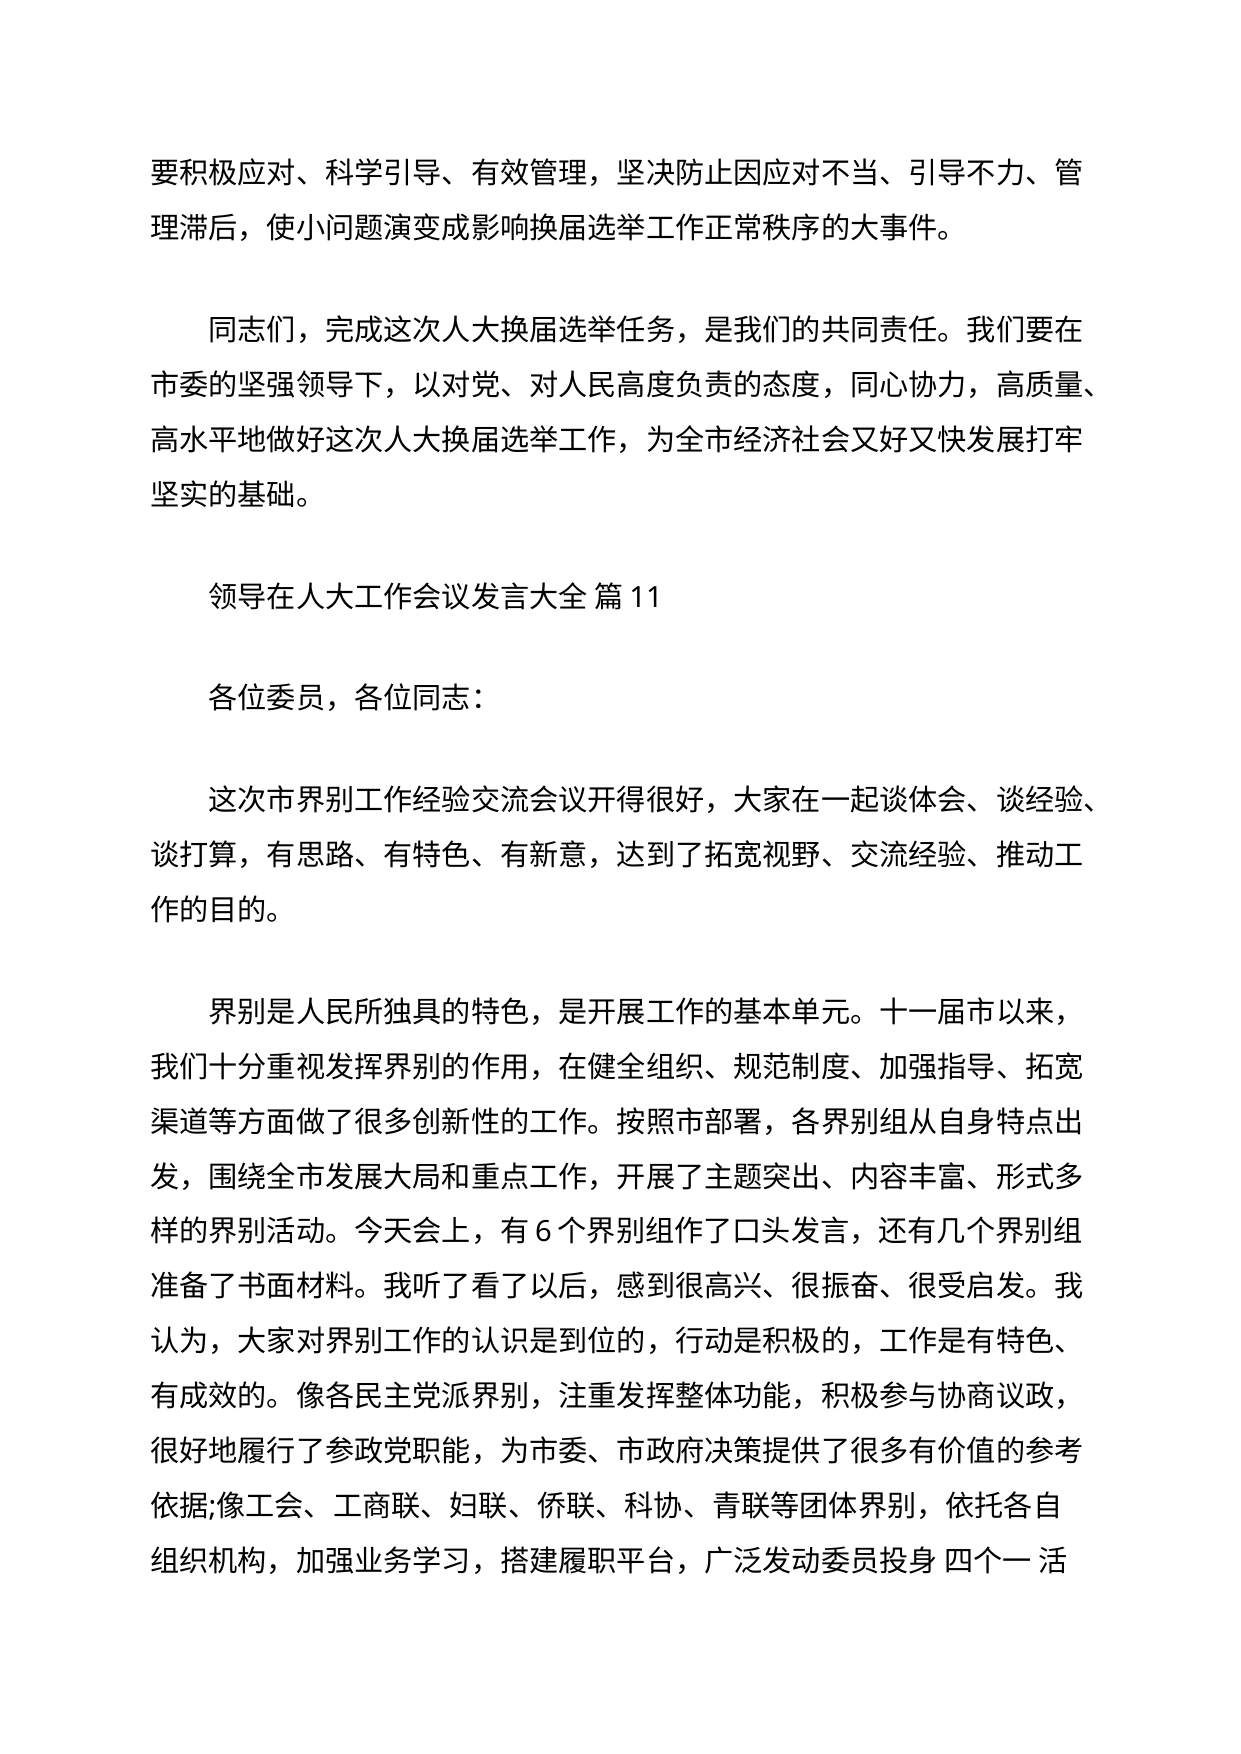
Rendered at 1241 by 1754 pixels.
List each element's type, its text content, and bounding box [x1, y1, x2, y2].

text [150, 988, 1090, 1580]
text 这次市界别工作经验交流会议开得很好，大家在一起谈体会、谈经验、谈打算，有思路、有特色、有新意，达到了拓宽视野、交流经验、推动工作的目的。 [150, 777, 1090, 929]
text 同志们，完成这次人大换届选举任务，是我们的共同责任。我们要在市委的坚强领导下，以对党、对人民高度负责的态度，同心协力，高质量、高水平地做好这次人大换届选举工作，为全市经济社会又好又快发展打牢坚实的基础。 [150, 307, 1090, 514]
text 各位委员，各位同志： [150, 675, 1090, 717]
text 领导在人大工作会议发言大全 篇11 [150, 573, 1090, 616]
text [150, 150, 1090, 247]
